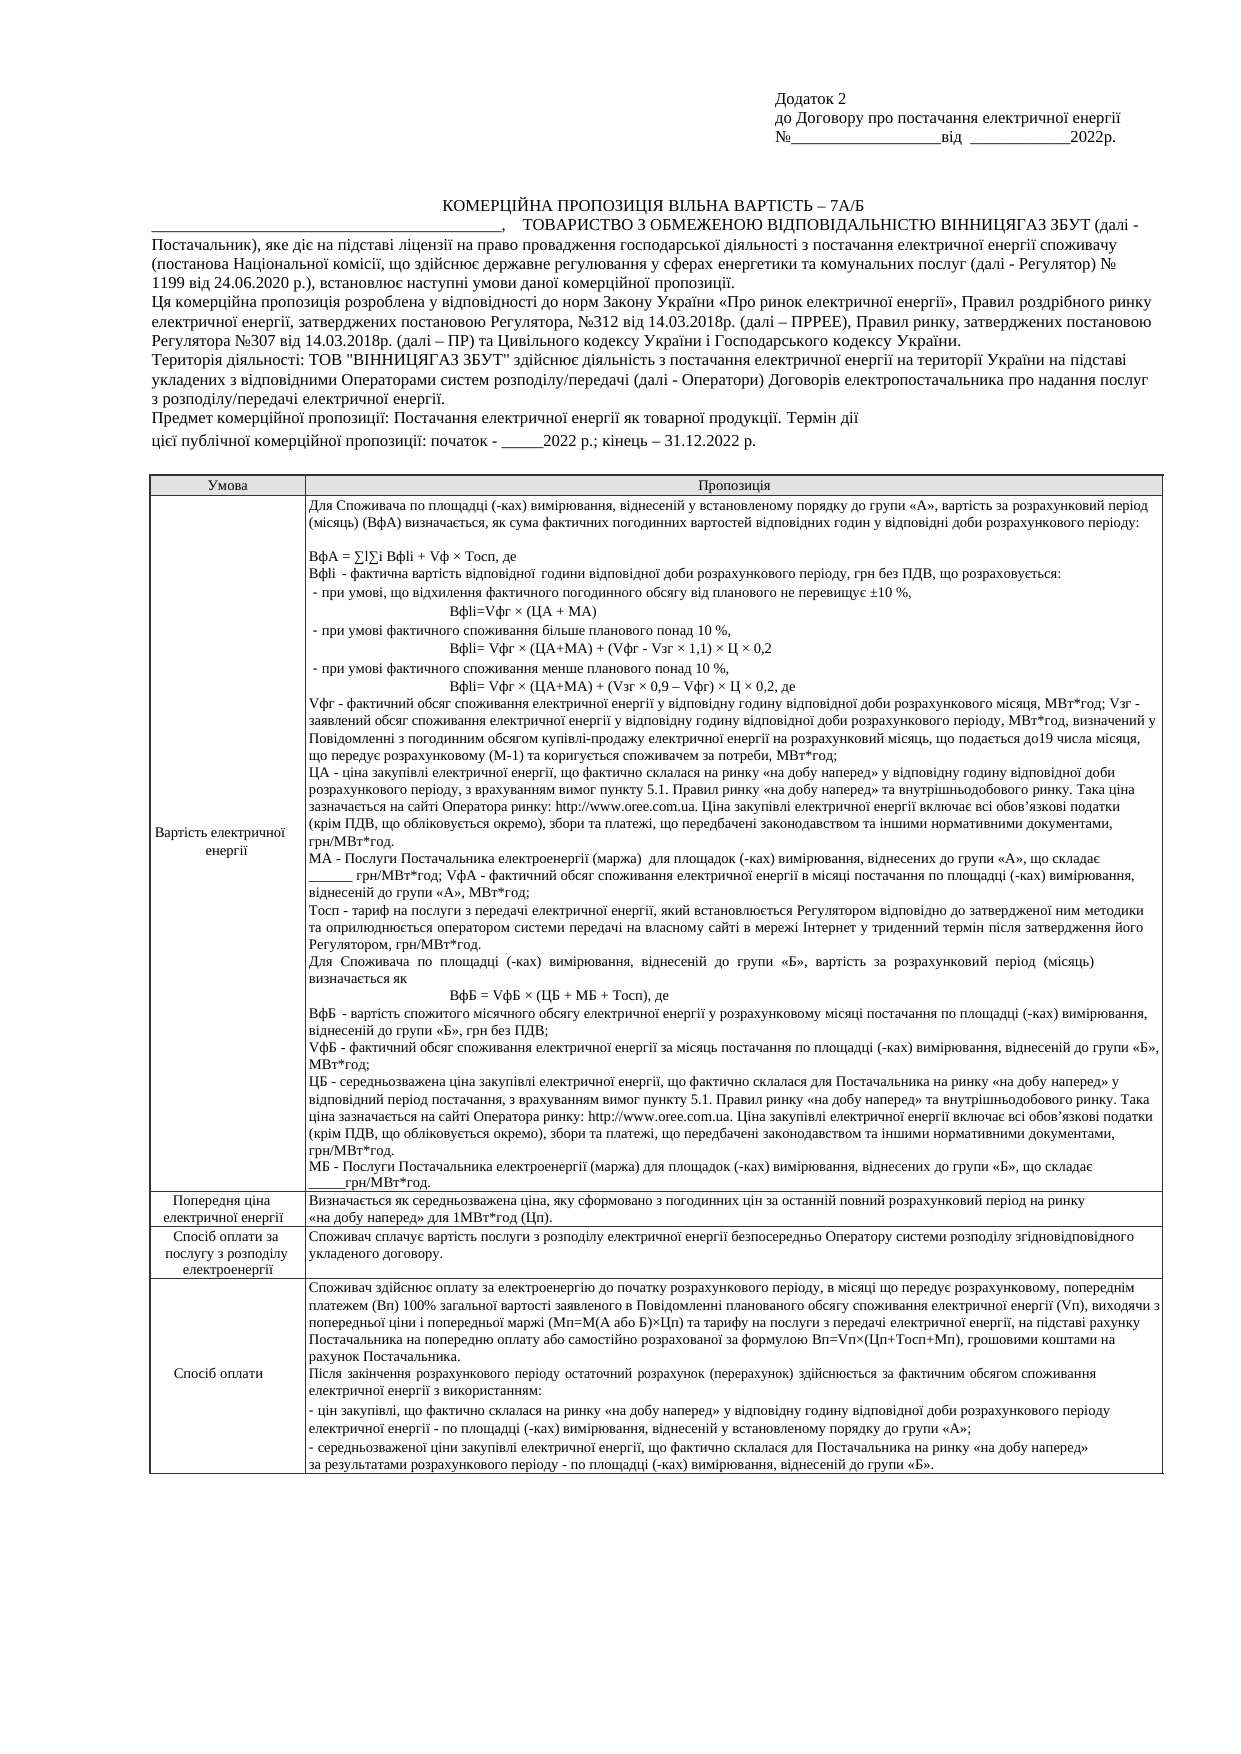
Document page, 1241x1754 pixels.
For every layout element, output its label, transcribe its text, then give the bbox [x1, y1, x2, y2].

table_cell Споживач здійснює оплату за електроенергію до початку розрахункового періоду, в місяці що передує розрахунковому, попереднім платежем (Вп) 100% загальної вартості заявленого в Повідомленні планованого обсягу споживання електричної енергії (Vп), виходячи з попередньої ціни і попередньої маржі (Мп=М(А або Б)×Цп) та тарифу на послуги з передачі електричної енергії, на підставі рахунку Постачальника на попередню оплату або самостійно розрахованої за формулою Вп=Vп×(Цп+Тосп+Мп), грошовими коштами на рахунок Постачальника. Після закінчення розрахункового періоду остаточний розрахунок (перерахунок) здійснюється за фактичним обсягом споживання електричної енергії з використанням: цін закупівлі, що фактично склалася на ринку «на добу наперед» у відповідну годину відповідної доби розрахункового періоду електричної енергії - по площадці (-ках) вимірювання, віднесеній у встановленому порядку до групи «А»; середньозваженої ціни закупівлі електричної енергії, що фактично склалася для Постачальника на ринку «на добу наперед» за результатами розрахункового періоду - по площадці (-ках) вимірювання, віднесеній до групи «Б». [306, 1279, 1162, 1473]
table_cell Споживач сплачує вартість послуги з розподілу електричної енергії безпосередньо Оператору системи розподілу згідновідповідного укладеного договору. [306, 1227, 1162, 1277]
text Додаток 2 [775, 88, 1173, 108]
table_cell Спосіб оплати [151, 1279, 305, 1473]
table_header Пропозиція [306, 476, 1162, 495]
table_cell Для Споживача по площадці (-ках) вимірювання, віднесеній у встановленому порядку до групи «А», вартість за розрахунковий період (місяць) (ВфА) визначається, як сума фактичних погодинних вартостей відповідних годин у відповідні доби розрахункового періоду: ВфА = ∑l∑i Вфli + Vф × Тосп, де Вфli - фактична вартість відповідної години відповідної доби розрахункового періоду, грн без ПДВ, що розраховується: при умові, що відхилення фактичного погодинного обсягу від планового не перевищує ±10 %, Вфli=Vфг × (ЦА + МА) при умові фактичного споживання більше планового понад 10 %, Вфli= Vфг × (ЦА+МА) + (Vфг - Vзг × 1,1) × Ц × 0,2 при умові фактичного споживання менше планового понад 10 %, Вфli= Vфг × (ЦА+МА) + (Vзг × 0,9 – Vфг) × Ц × 0,2, де Vфг - фактичний обсяг споживання електричної енергії у відповідну годину відповідної доби розрахункового місяця, МВт*год; Vзг - заявлений обсяг споживання електричної енергії у відповідну годину відповідної доби розрахункового періоду, МВт*год, визначений у Повідомленні з погодинним обсягом купівлі-продажу електричної енергії на розрахунковий місяць, що подається до19 числа місяця, що передує розрахунковому (М-1) та коригується споживачем за потреби, МВт*год; ЦА - ціна закупівлі електричної енергії, що фактично склалася на ринку «на добу наперед» у відповідну годину відповідної доби розрахункового періоду, з врахуванням вимог пункту 5.1. Правил ринку «на добу наперед» та внутрішньодобового ринку. Така ціна зазначається на сайті Оператора ринку: http://www.oree.com.ua. Ціна закупівлі електричної енергії включає всі обов’язкові податки (крім ПДВ, що обліковується окремо), збори та платежі, що передбачені законодавством та іншими нормативними документами, грн/МВт*год. МА - Послуги Постачальника електроенергії (маржа) для площадок (-ках) вимірювання, віднесених до групи «А», що складає ______ грн/МВт*год; VфА - фактичний обсяг споживання електричної енергії в місяці постачання по площадці (-ках) вимірювання, віднесеній до групи «А», МВт*год; Тосп - тариф на послуги з передачі електричної енергії, який встановлюється Регулятором відповідно до затвердженої ним методики та оприлюднюється оператором системи передачі на власному сайті в мережі Інтернет у триденний термін після затвердження його Регулятором, грн/МВт*год. Для Споживача по площадці (-ках) вимірювання, віднесеній до групи «Б», вартість за розрахунковий період (місяць) визначається як ВфБ = VфБ × (ЦБ + МБ + Тосп), де ВфБ - вартість спожитого місячного обсягу електричної енергії у розрахунковому місяці постачання по площадці (-ках) вимірювання, віднесеній до групи «Б», грн без ПДВ; VфБ - фактичний обсяг споживання електричної енергії за місяць постачання по площадці (-ках) вимірювання, віднесеній до групи «Б», МВт*год; ЦБ - середньозважена ціна закупівлі електричної енергії, що фактично склалася для Постачальника на ринку «на добу наперед» у відповідний період постачання, з врахуванням вимог пункту 5.1. Правил ринку «на добу наперед» та внутрішньодобового ринку. Така ціна зазначається на сайті Оператора ринку: http://www.oree.com.ua. Ціна закупівлі електричної енергії включає всі обов’язкові податки (крім ПДВ, що обліковується окремо), збори та платежі, що передбачені законодавством та іншими нормативними документами, грн/МВт*год. МБ - Послуги Постачальника електроенергії (маржа) для площадок (-ках) вимірювання, віднесених до групи «Б», що складає _____грн/МВт*год. [306, 496, 1162, 1191]
table_cell Визначається як середньозважена ціна, яку сформовано з погодинних цін за останній повний розрахунковий період на ринку «на добу наперед» для 1МВт*год (Цп). [306, 1192, 1162, 1226]
table_cell Попередня ціна електричної енергії [151, 1192, 305, 1226]
text Територія діяльності: ТОВ "ВІННИЦЯГАЗ ЗБУТ" здійснює діяльність з постачання електричної енергії на території України на підставі укладених з відповідними Операторами систем розподілу/передачі (далі - Оператори) Договорів електропостачальника про надання послуг з розподілу/передачі електричної енергії. [151, 350, 1153, 408]
table_cell Спосіб оплати за послугу з розподілу електроенергії [151, 1227, 305, 1277]
text до Договору про постачання електричної енергії №__________________від ____________2022р. [775, 108, 1153, 146]
text __________________________________________, ТОВАРИСТВО З ОБМЕЖЕНОЮ ВІДПОВІДАЛЬНІСТЮ ВІННИЦЯГАЗ ЗБУТ (далі - Постачальник), яке діє на підставі ліцензії на право провадження господарської діяльності з постачання електричної енергії споживачу (постанова Національної комісії, що здійснює державне регулювання у сферах енергетики та комунальних послуг (далі - Регулятор) № 1199 від 24.06.2020 р.), встановлює наступні умови даної комерційної пропозиції. [151, 215, 1148, 292]
text Ця комерційна пропозиція розроблена у відповідності до норм Закону України «Про ринок електричної енергії», Правил роздрібного ринку електричної енергії, затверджених постановою Регулятора, №312 від 14.03.2018р. (далі – ПРРЕЕ), Правил ринку, затверджених постановою Регулятора №307 від 14.03.2018р. (далі – ПР) та Цивільного кодексу України і Господарського кодексу України. [151, 292, 1168, 350]
table_header Умова [151, 476, 305, 495]
table_cell Вартість електричної енергії [151, 496, 305, 1191]
text Предмет комерційної пропозиції: Постачання електричної енергії як товарної продукції. Термін дії цієї публічної комерційної пропозиції: початок - _____2022 р.; кінець – 31.12.2022 р. [151, 408, 884, 450]
text КОМЕРЦІЙНА ПРОПОЗИЦІЯ ВІЛЬНА ВАРТІСТЬ – 7А/Б [188, 196, 1119, 215]
